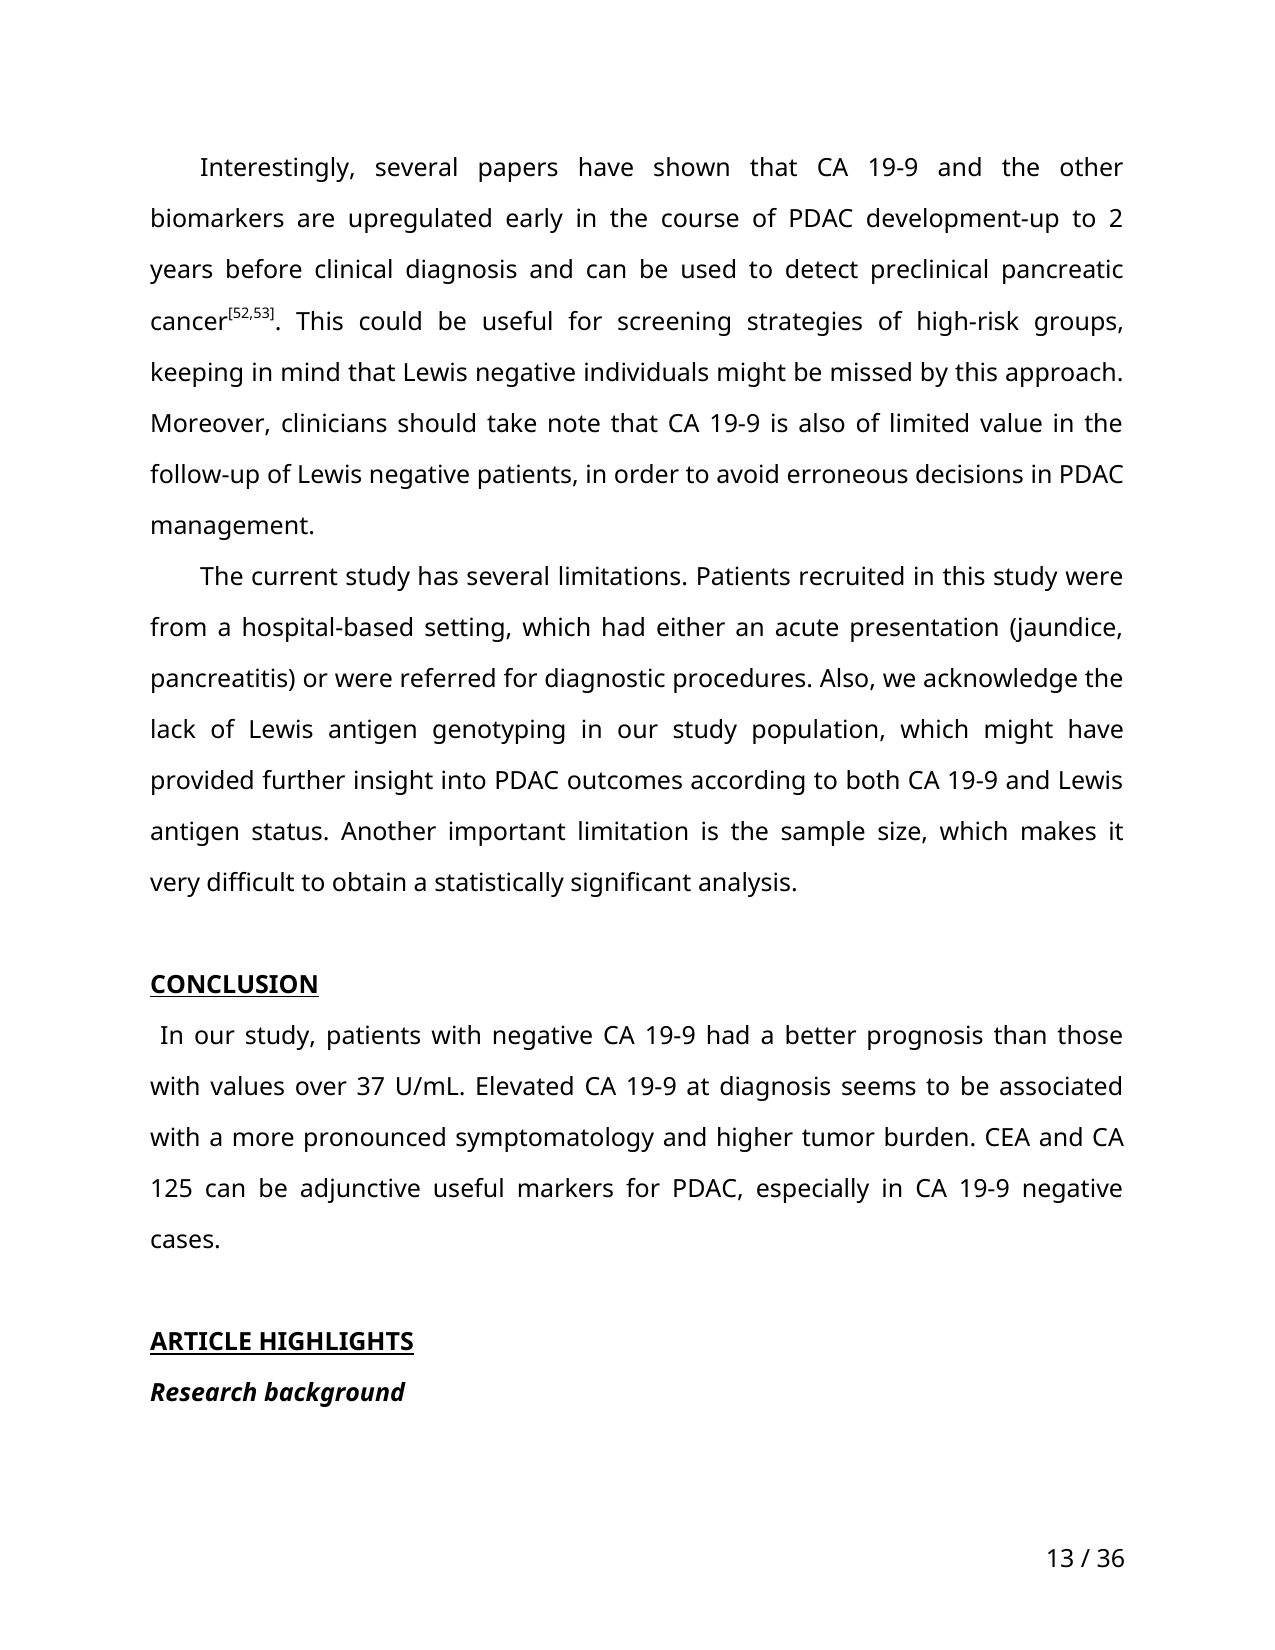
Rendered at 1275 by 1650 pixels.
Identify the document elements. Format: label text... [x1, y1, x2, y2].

text Research background [150, 1375, 1125, 1409]
text CONCLUSION [150, 967, 1125, 1001]
text The current study has several limitations. Patients recruited in this study were from a hospital-based setting, which had either an acute presentation (jaundice, pancreatitis) or were referred for diagnostic procedures. Also, we acknowledge the lack of Lewis antigen genotyping in our study population, which might have provided further insight into PDAC outcomes according to both CA 19-9 and Lewis antigen status. Another important limitation is the sample size, which makes it very difficult to obtain a statistically significant analysis. [150, 558, 1125, 899]
text In our study, patients with negative CA 19-9 had a better prognosis than those with values over 37 U/mL. Elevated CA 19-9 at diagnosis seems to be associated with a more pronounced symptomatology and higher tumor burden. CEA and CA 125 can be adjunctive useful markers for PDAC, especially in CA 19-9 negative cases. [150, 1018, 1125, 1256]
text ARTICLE HIGHLIGHTS [150, 1324, 1125, 1358]
text Interestingly, several papers have shown that CA 19-9 and the other biomarkers are upregulated early in the course of PDAC development-up to 2 years before clinical diagnosis and can be used to detect preclinical pancreatic cancer[52,53]. This could be useful for screening strategies of high-risk groups, keeping in mind that Lewis negative individuals might be missed by this approach. Moreover, clinicians should take note that CA 19-9 is also of limited value in the follow-up of Lewis negative patients, in order to avoid erroneous decisions in PDAC management. [150, 150, 1125, 541]
